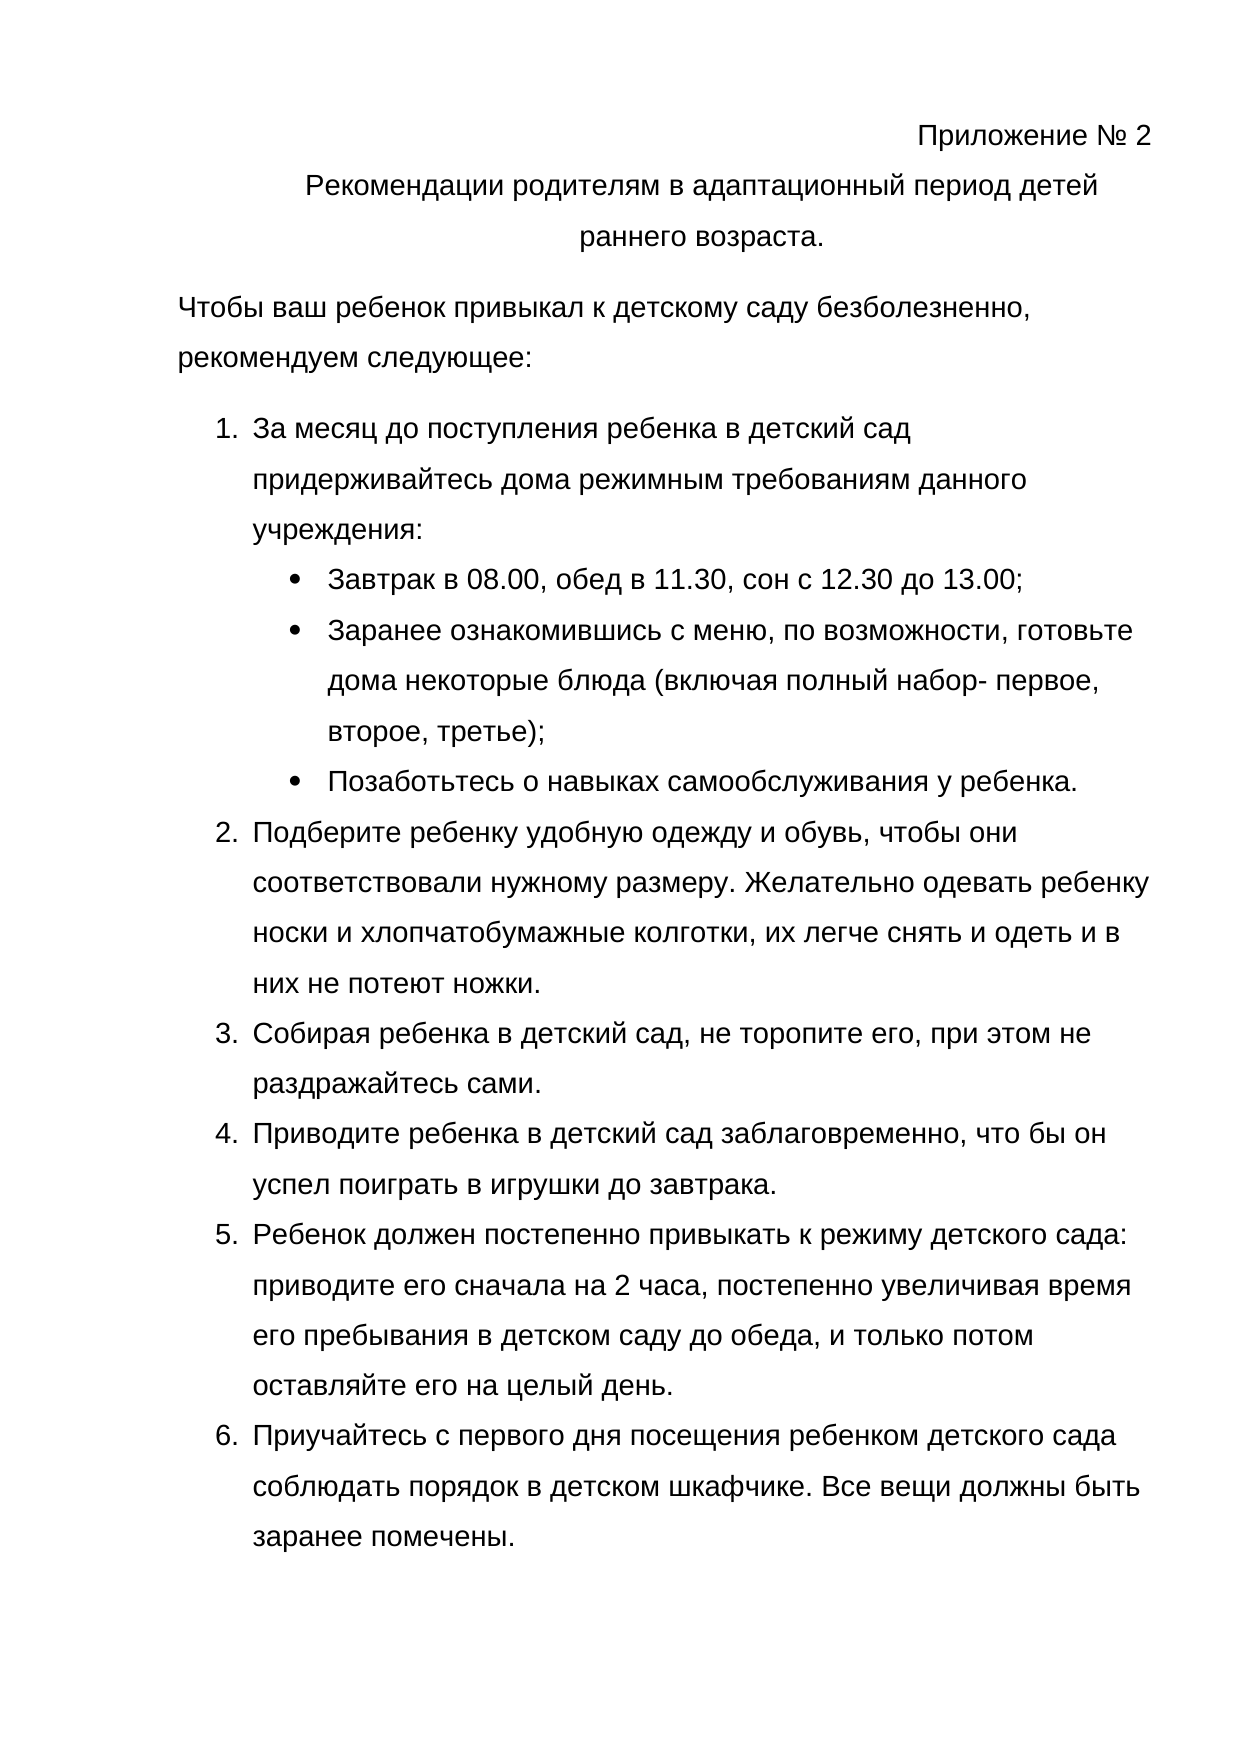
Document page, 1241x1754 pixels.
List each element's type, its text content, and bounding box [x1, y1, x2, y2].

list Заранее ознакомившись с меню, по возможности, готовьте дома некоторые блюда (включая полный набор- первое, второе, третье); [290, 613, 1152, 747]
list Приучайтесь с первого дня посещения ребенком детского сада соблюдать порядок в детском шкафчике. Все вещи должны быть заранее помечены. [215, 1418, 1152, 1553]
list Приложение № 2 [252, 118, 1152, 152]
list Приводите ребенка в детский сад заблаговременно, что бы он успел поиграть в игрушки до завтрака. [215, 1117, 1152, 1200]
list Завтрак в 08.00, обед в 11.30, сон с 12.30 до 13.00; [290, 562, 1152, 596]
list Позаботьтесь о навыках самообслуживания у ребенка. [290, 764, 1152, 798]
list Собирая ребенка в детский сад, не торопите его, при этом не раздражайтесь сами. [215, 1016, 1152, 1100]
list За месяц до поступления ребенка в детский сад придерживайтесь дома режимным требованиям данного учреждения: [215, 411, 1152, 546]
list Подберите ребенку удобную одежду и обувь, чтобы они соответствовали нужному размеру. Желательно одевать ребенку носки и хлопчатобумажные колготки, их легче снять и одеть и в них не потеют ножки. [215, 815, 1152, 999]
list Рекомендации родителям в адаптационный период детей раннего возраста. [252, 168, 1152, 252]
text Чтобы ваш ребенок привыкал к детскому саду безболезненно, рекомендуем следующее: [177, 290, 1152, 374]
list Ребенок должен постепенно привыкать к режиму детского сада: приводите его сначала на 2 часа, постепенно увеличивая время его пребывания в детском саду до обеда, и только потом оставляйте его на целый день. [215, 1217, 1152, 1402]
